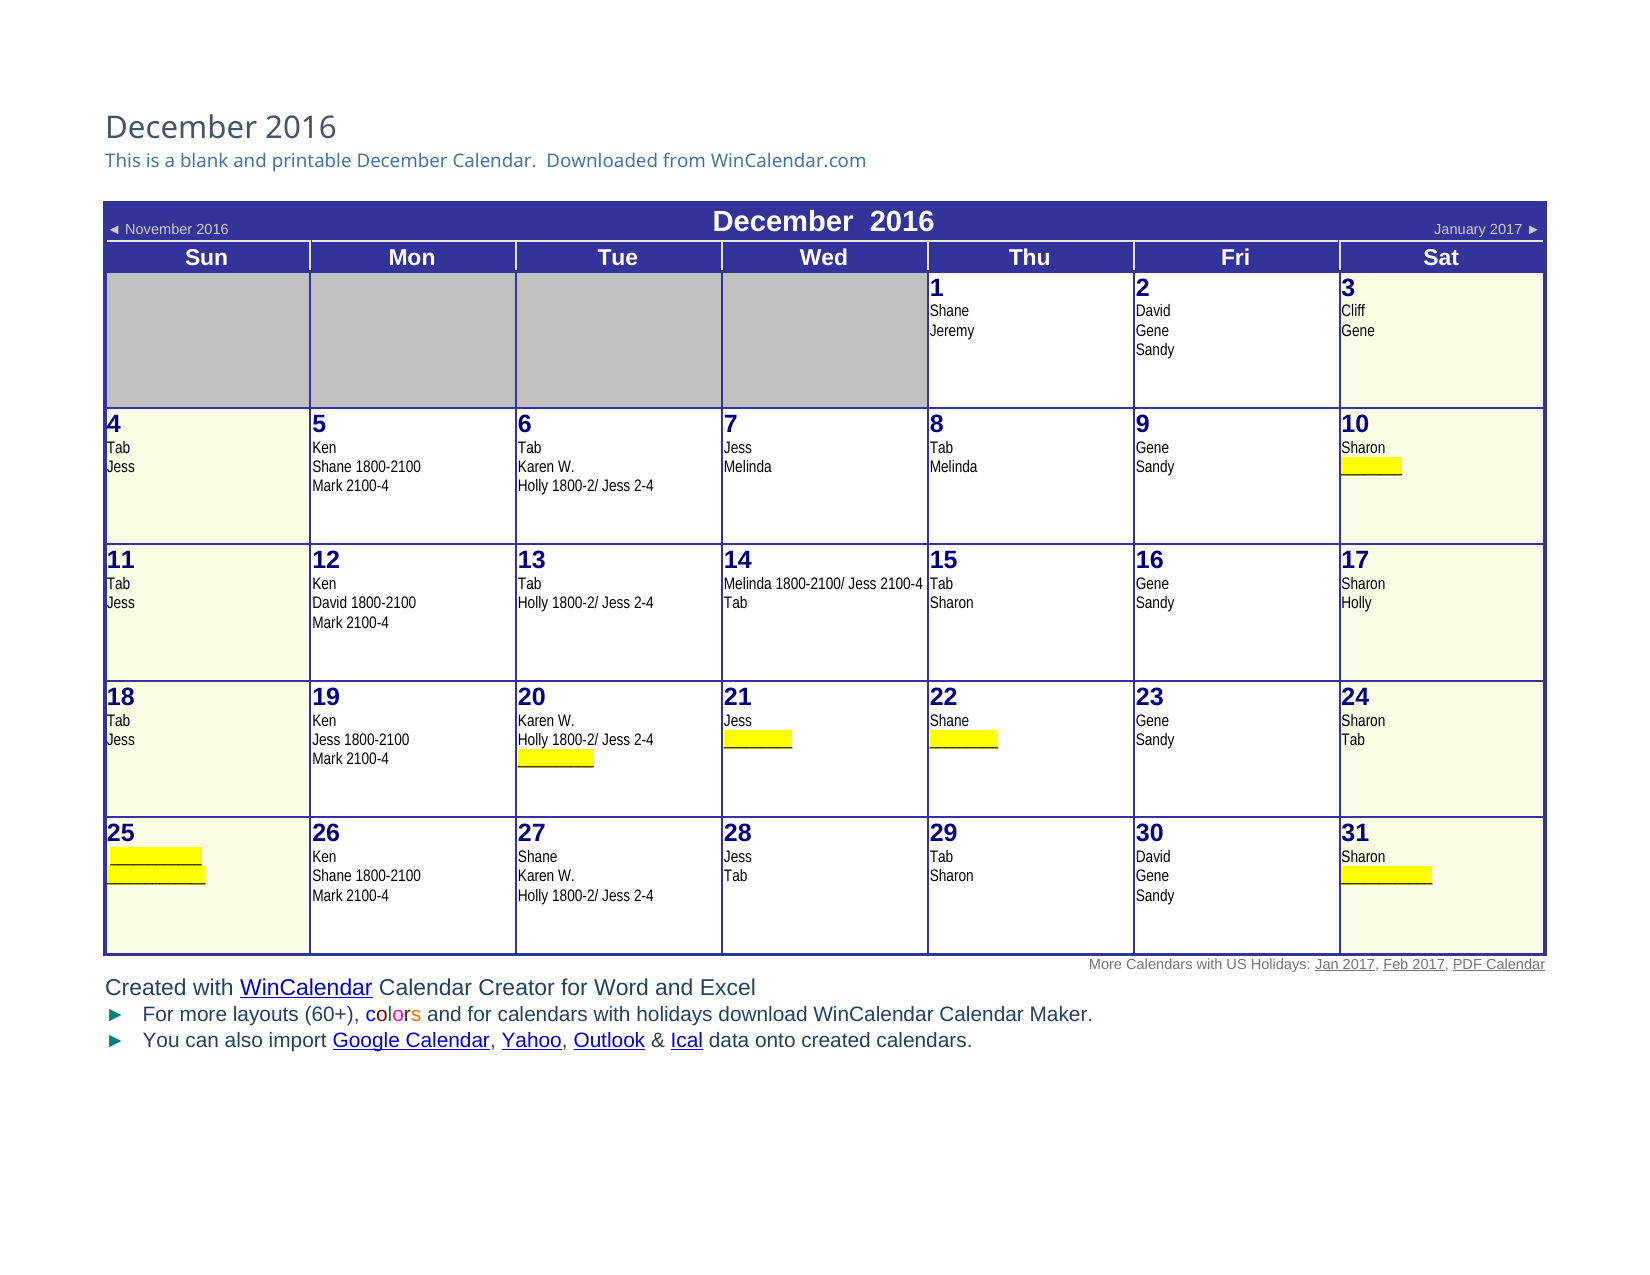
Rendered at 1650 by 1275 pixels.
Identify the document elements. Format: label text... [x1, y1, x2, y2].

table_cell 6 Tab Karen W. Holly 1800-2/ Jess 2-4 [517, 409, 721, 543]
table_cell Mon [311, 242, 515, 270]
table_cell 15 Tab Sharon [929, 545, 1133, 680]
table_cell Fri [1135, 242, 1339, 270]
table_cell 11 Tab Jess [107, 545, 309, 680]
table_cell Wed [723, 242, 927, 270]
table_cell [517, 273, 721, 407]
table_cell 19 Ken Jess 1800-2100 Mark 2100-4 [311, 682, 515, 816]
text December 2016 This is a blank and printable December Calendar. Downloaded from WinCalendar.com [105, 105, 1545, 201]
table_cell 28 Jess Tab [723, 818, 927, 953]
table_cell 5 Ken Shane 1800-2100 Mark 2100-4 [311, 409, 515, 543]
table_cell 31 Sharon ____________ [1341, 818, 1543, 953]
table_cell 13 Tab Holly 1800-2/ Jess 2-4 [517, 545, 721, 680]
table_cell 26 Ken Shane 1800-2100 Mark 2100-4 [311, 818, 515, 953]
table_cell 17 Sharon Holly [1341, 545, 1543, 680]
table_cell 7 Jess Melinda [723, 409, 927, 543]
table_cell Sun [107, 242, 309, 270]
table_cell [107, 273, 309, 407]
table_cell Thu [929, 242, 1133, 270]
text Created with WinCalendar Calendar Creator for Word and Excel [105, 974, 1545, 1000]
table_cell 25 ____________ _____________ [107, 818, 309, 953]
table_cell 27 Shane Karen W. Holly 1800-2/ Jess 2-4 [517, 818, 721, 953]
table_cell Tue [517, 242, 721, 270]
table_cell 14 Melinda 1800-2100/ Jess 2100-4 Tab [723, 545, 927, 680]
table_cell 9 Gene Sandy [1135, 409, 1339, 543]
text More Calendars with US Holidays: Jan 2017, Feb 2017, PDF Calendar [105, 956, 1545, 973]
table_cell 18 Tab Jess [107, 682, 309, 816]
table_cell 20 Karen W. Holly 1800-2/ Jess 2-4 __________ [517, 682, 721, 816]
table_cell 10 Sharon ________ [1341, 409, 1543, 543]
table_cell 3 Cliff Gene [1341, 273, 1543, 407]
table_cell 30 David Gene Sandy [1135, 818, 1339, 953]
table_cell 21 Jess _________ [723, 682, 927, 816]
table_cell 23 Gene Sandy [1135, 682, 1339, 816]
table_header ◄ November 2016 [107, 204, 309, 240]
table_header January 2017 ► [1341, 204, 1543, 240]
table_cell 4 Tab Jess [107, 409, 309, 543]
table_cell Sat [1341, 242, 1543, 270]
text ► You can also import Google Calendar, Yahoo, Outlook & Ical data onto created calendars. [105, 1028, 1545, 1052]
table_cell 8 Tab Melinda [929, 409, 1133, 543]
table_cell 1 Shane Jeremy [929, 273, 1133, 407]
table_header December 2016 [312, 204, 1338, 240]
table_cell [311, 273, 515, 407]
table_cell 12 Ken David 1800-2100 Mark 2100-4 [311, 545, 515, 680]
table_cell 16 Gene Sandy [1135, 545, 1339, 680]
table_cell 24 Sharon Tab [1341, 682, 1543, 816]
table_cell 29 Tab Sharon [929, 818, 1133, 953]
table_cell [723, 273, 927, 407]
table_cell 22 Shane _________ [929, 682, 1133, 816]
table_cell 2 David Gene Sandy [1135, 273, 1339, 407]
text ► For more layouts (60+), colors and for calendars with holidays download WinCalendar Calendar Maker. [105, 1002, 1545, 1026]
